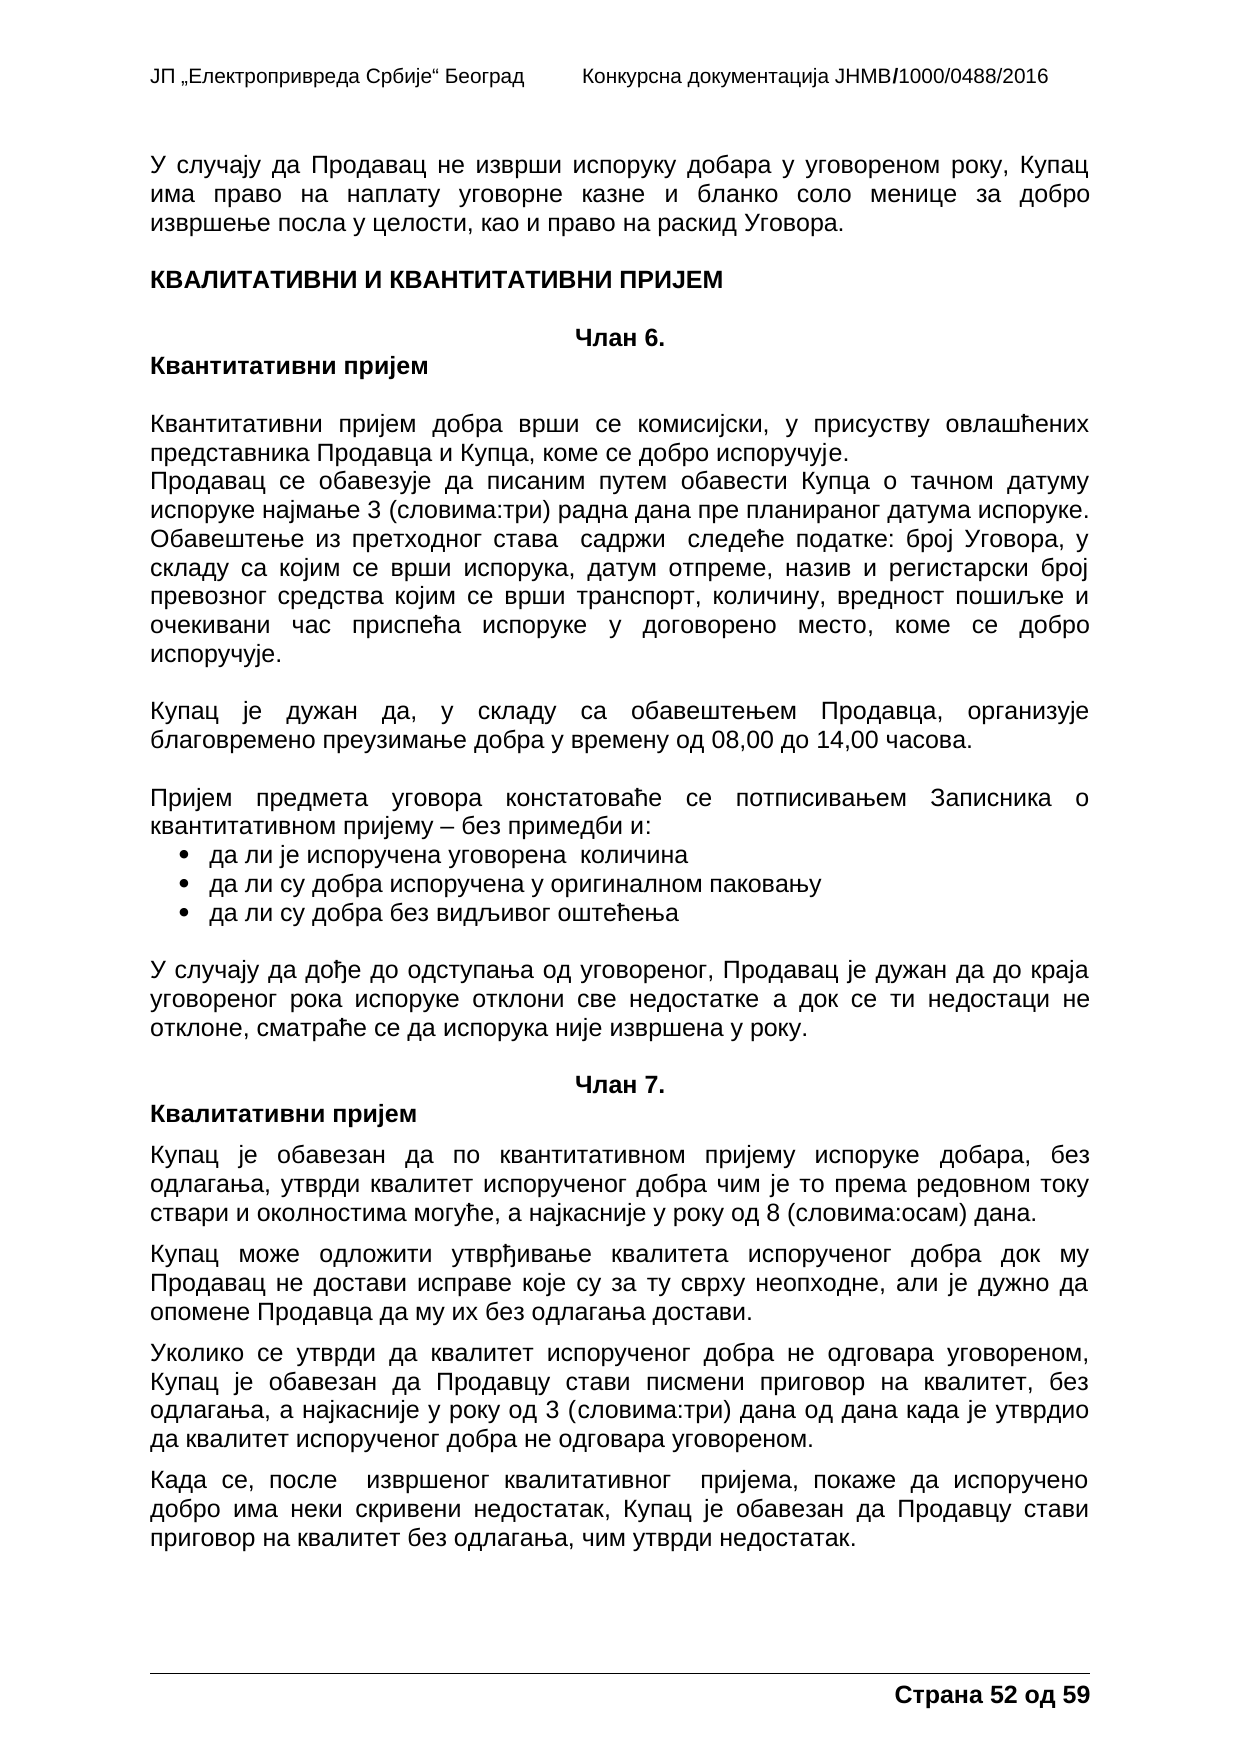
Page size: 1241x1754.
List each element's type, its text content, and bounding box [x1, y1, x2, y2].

text Квалитативни пријем [150, 1099, 1090, 1128]
text У случају да дође до одступања од уговореног, Продавац је дужан да до краја уговореног рока испоруке отклони све недостатке а док се ти недостаци не отклоне, сматраће се да испорука није извршена у року. [150, 955, 1090, 1042]
text КВАЛИТАТИВНИ И КВАНТИТАТИВНИ ПРИЈЕМ [150, 265, 1090, 294]
text Купац може одложити утврђивање квалитета испорученог добра док му Продавац не достави исправе које су за ту сврху неопходне, али је дужно да опомене Продавца да му их без одлагања достави. [150, 1239, 1090, 1325]
text да ли су добра испоручена у оригиналном паковању [179, 869, 1090, 898]
text У случају да Продавац не изврши испоруку добара у уговореном року, Купац има право на наплату уговорне казне и бланко соло менице за добро извршење посла у целости, као и право на раскид Уговора. [150, 150, 1090, 236]
text Купац је обавезан да по квантитативном пријему испоруке добара, без одлагања, утврди квалитет испорученог добра чим је то према редовном току ствари и околностима могуће, а најкасније у року од 8 (словима:осам) дана. [150, 1140, 1090, 1227]
text да ли су добра без видљивог оштећења [179, 898, 1090, 927]
text Обавештење из претходног става садржи следеће податке: број Уговора, у складу са којим се врши испорука, датум отпреме, назив и регистарски број превозног средства којим се врши транспорт, количину, вредност пошиљке и очекивани час приспећа испоруке у договорено место, коме се добро испоручује. [150, 524, 1090, 667]
text Члан 6. [150, 322, 1090, 351]
text Пријем предмета уговора констатоваће се потписивањем Записника о квантитативном пријему – без примедби и: [150, 782, 1090, 840]
text Продавац се обавезује да писаним путем обавести Купца о тачном датуму испоруке најмање 3 (словима:три) радна дана пре планираног датума испоруке. [150, 466, 1090, 524]
text Члан 7. [150, 1070, 1090, 1099]
text Квантитативни пријем добра врши се комисијски, у присуству овлашћених представника Продавца и Купца, коме се добро испоручује. [150, 409, 1090, 466]
text Када се, после извршеног квалитативног пријема, покаже да испоручено добро има неки скривени недостатак, Купац је обавезан да Продавцу стави приговор на квалитет без одлагања, чим утврди недостатак. [150, 1465, 1090, 1552]
text Уколико се утврди да квалитет испорученог добра не одговара уговореном, Купац је обавезан да Продавцу стави писмени приговор на квалитет, без одлагања, а најкасније у року од 3 (словима:три) дана од дана кадa је утврдио да квалитет испорученог добра не одговара уговореном. [150, 1338, 1090, 1453]
text да ли је испоручена уговорена количина [179, 840, 1090, 869]
text Купац је дужан да, у складу са обавештењем Продавца, организује благовремено преузимање добра у времену од 08,00 до 14,00 часова. [150, 696, 1090, 754]
text Квантитативни пријем [150, 351, 1090, 380]
